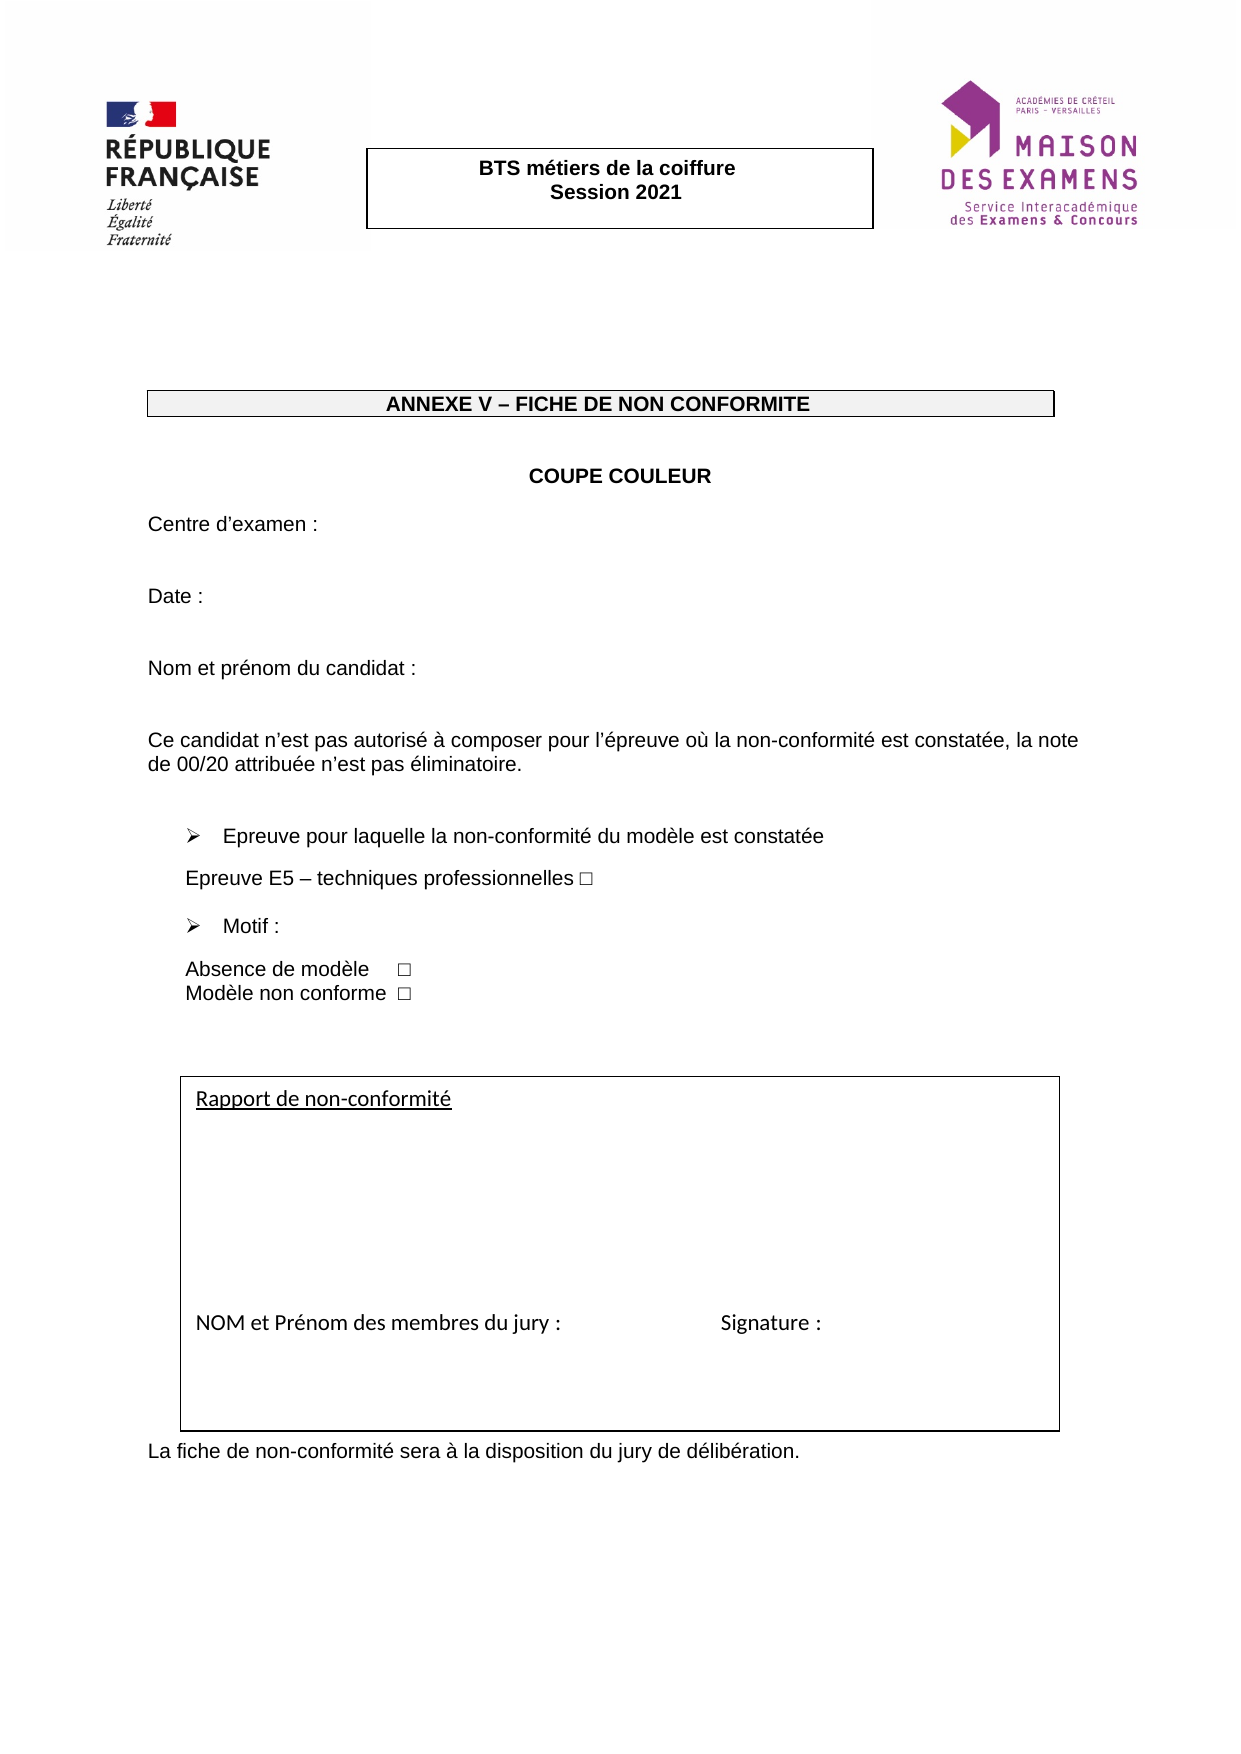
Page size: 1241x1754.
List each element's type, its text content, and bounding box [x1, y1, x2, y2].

list Epreuve pour laquelle la non-conformité du modèle est constatée [185, 823, 1093, 847]
text Centre d’examen : [148, 512, 1093, 536]
subtitle ANNEXE V – FICHE DE NON CONFORMITE [148, 391, 1053, 416]
text La fiche de non-conformité sera à la disposition du jury de délibération. [148, 1439, 1093, 1463]
text COUPE COULEUR [148, 464, 1093, 488]
text Date : [148, 584, 1093, 608]
text Absence de modèle □ [148, 957, 1093, 981]
text Ce candidat n’est pas autorisé à composer pour l’épreuve où la non-conformité est constatée, la note de 00/20 attribuée n’est pas éliminatoire. [148, 728, 1093, 776]
text Epreuve E5 – techniques professionnelles □ [148, 866, 1093, 890]
list Motif : [185, 914, 1093, 938]
text Nom et prénom du candidat : [148, 656, 1093, 680]
picture [5, 1, 371, 251]
text Modèle non conforme □ [148, 981, 1093, 1004]
picture [871, 0, 1237, 229]
